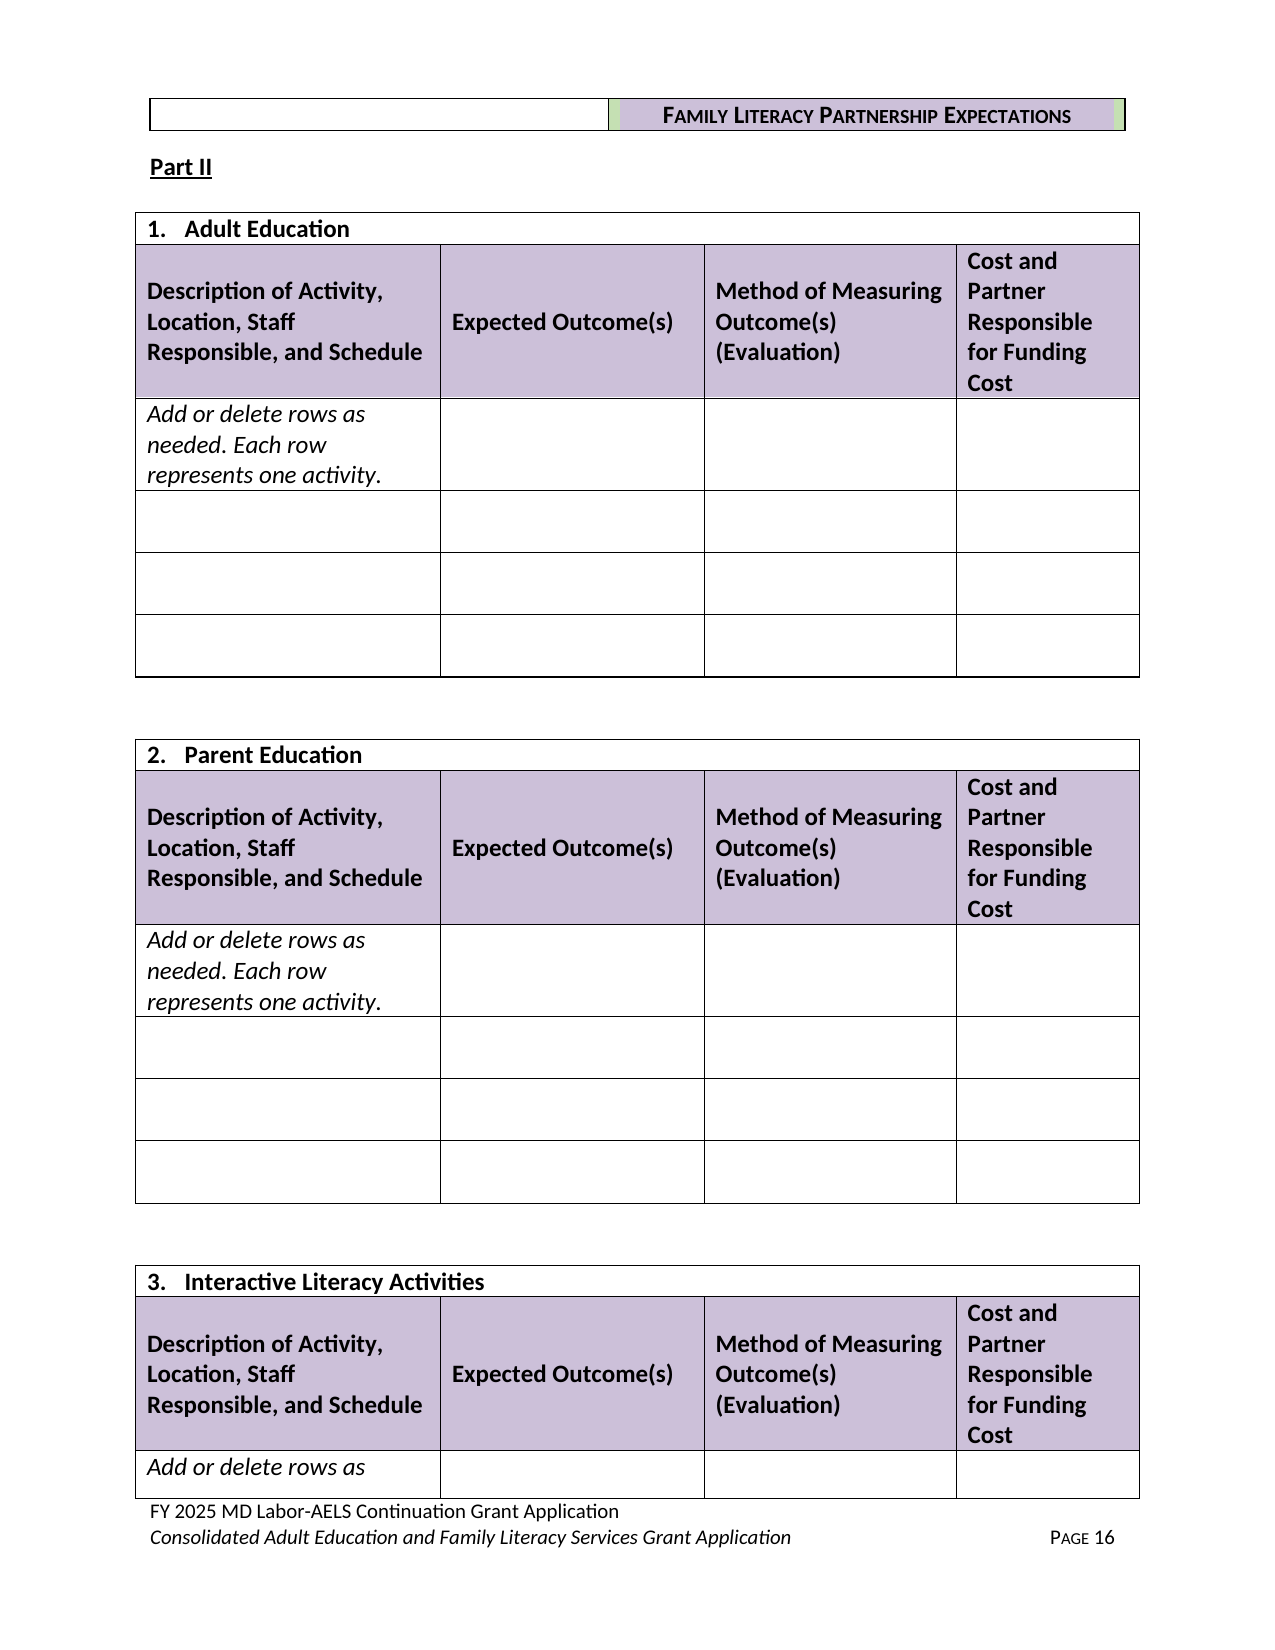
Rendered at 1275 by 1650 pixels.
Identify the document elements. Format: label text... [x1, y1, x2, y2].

table_cell [441, 925, 704, 1016]
table_cell [441, 1451, 704, 1498]
table_cell [705, 925, 956, 1016]
table_cell Description of Activity, Location, Staff Responsible, and Schedule [136, 245, 440, 397]
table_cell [957, 1297, 1139, 1450]
table_cell [441, 1017, 704, 1078]
table_cell Expected Outcome(s) [441, 1297, 704, 1450]
text Part II [150, 151, 1125, 182]
table_cell [957, 1017, 1139, 1078]
table_cell Description of Activity, Location, Staff Responsible, and Schedule [136, 771, 440, 924]
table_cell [136, 1451, 440, 1498]
table_cell [441, 1079, 704, 1140]
table_cell Expected Outcome(s) [441, 245, 704, 397]
table_cell Cost and Partner Responsible for Funding Cost [957, 771, 1139, 924]
table_header Parent Education [136, 740, 1139, 770]
table_cell Expected Outcome(s) [441, 771, 704, 924]
table_cell [705, 491, 956, 552]
table_cell [136, 615, 440, 676]
table_cell [705, 1141, 956, 1202]
table_cell [705, 553, 956, 614]
table_cell [957, 1141, 1139, 1202]
table_cell [957, 491, 1139, 552]
table_cell [957, 553, 1139, 614]
table_cell Add or delete rows as needed. Each row represents one activity. [136, 925, 440, 1016]
table_cell [441, 491, 704, 552]
table_cell [136, 553, 440, 614]
table_cell [136, 1079, 440, 1140]
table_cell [705, 1297, 956, 1450]
table_cell [705, 1451, 956, 1498]
table_cell [136, 1141, 440, 1202]
table_cell [441, 1141, 704, 1202]
table_cell [705, 1017, 956, 1078]
table_cell [957, 615, 1139, 676]
table_cell [957, 399, 1139, 490]
table_cell [957, 1451, 1139, 1498]
table_cell [441, 399, 704, 490]
table_cell Add or delete rows as needed. Each row represents one activity. [136, 399, 440, 490]
table_cell [136, 491, 440, 552]
table_cell [705, 615, 956, 676]
table_cell [136, 1017, 440, 1078]
table_cell [705, 399, 956, 490]
table_cell [957, 925, 1139, 1016]
table_header Adult Education [136, 213, 1139, 244]
table_cell [441, 553, 704, 614]
table_cell [705, 1079, 956, 1140]
table_cell [441, 615, 704, 676]
table_header Interactive Literacy Activities [136, 1266, 1139, 1296]
table_cell Method of Measuring Outcome(s) (Evaluation) [705, 771, 956, 924]
table_cell Cost and Partner Responsible for Funding Cost [957, 245, 1139, 397]
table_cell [136, 1297, 440, 1450]
table_cell Method of Measuring Outcome(s) (Evaluation) [705, 245, 956, 397]
table_cell [957, 1079, 1139, 1140]
